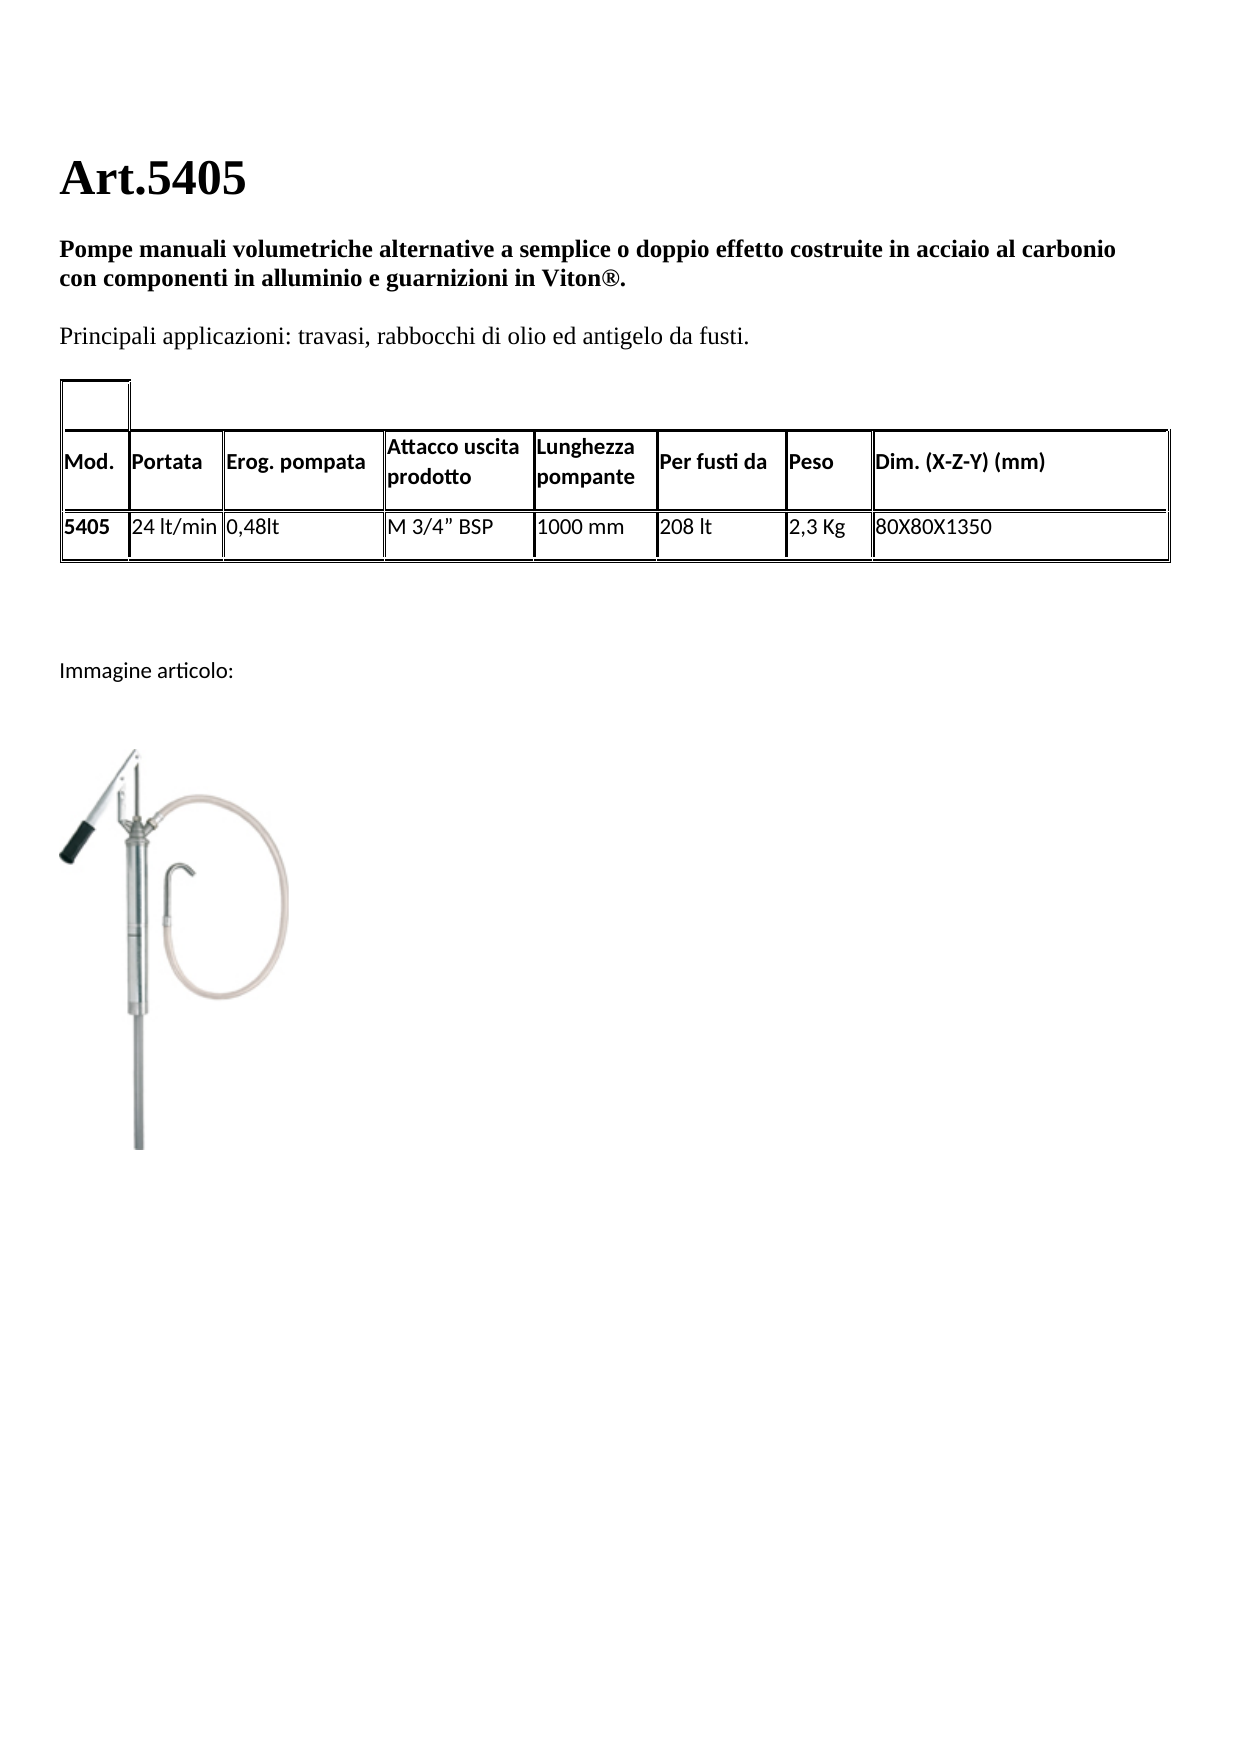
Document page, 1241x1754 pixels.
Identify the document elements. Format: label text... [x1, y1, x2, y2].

table_cell 0,48lt [224, 513, 384, 559]
table_cell 5405 [63, 509, 129, 559]
table_cell Peso [788, 432, 871, 509]
text Principali applicazioni: travasi, rabbocchi di olio ed antigelo da fusti. [59, 321, 1122, 350]
picture [59, 749, 289, 1150]
table_cell 80X80X1350 [873, 509, 1168, 559]
table_cell Portata [131, 432, 222, 509]
table_cell Dim. (X-Z-Y) (mm) [875, 429, 1169, 509]
table_cell M 3/4” BSP [385, 513, 534, 559]
table_cell Per fusti da [659, 432, 785, 509]
table_cell Erog. pompata [225, 432, 383, 509]
table_cell 1000 mm [534, 513, 657, 559]
table_cell 24 lt/min [129, 513, 224, 559]
text Pompe manuali volumetriche alternative a semplice o doppio effetto costruite in acciaio al carbonio con componenti in alluminio e guarnizioni in Viton®. [59, 234, 1122, 292]
table_cell 2,3 Kg [786, 509, 873, 559]
subtitle Art.5405 [59, 148, 1122, 205]
table_cell Mod. [63, 429, 128, 509]
table_cell 208 lt [657, 513, 786, 559]
table_cell Lunghezza pompante [536, 432, 656, 509]
text Immagine articolo: [59, 656, 1122, 684]
table_header [63, 382, 129, 429]
table_cell Attacco uscita prodotto [386, 432, 533, 509]
